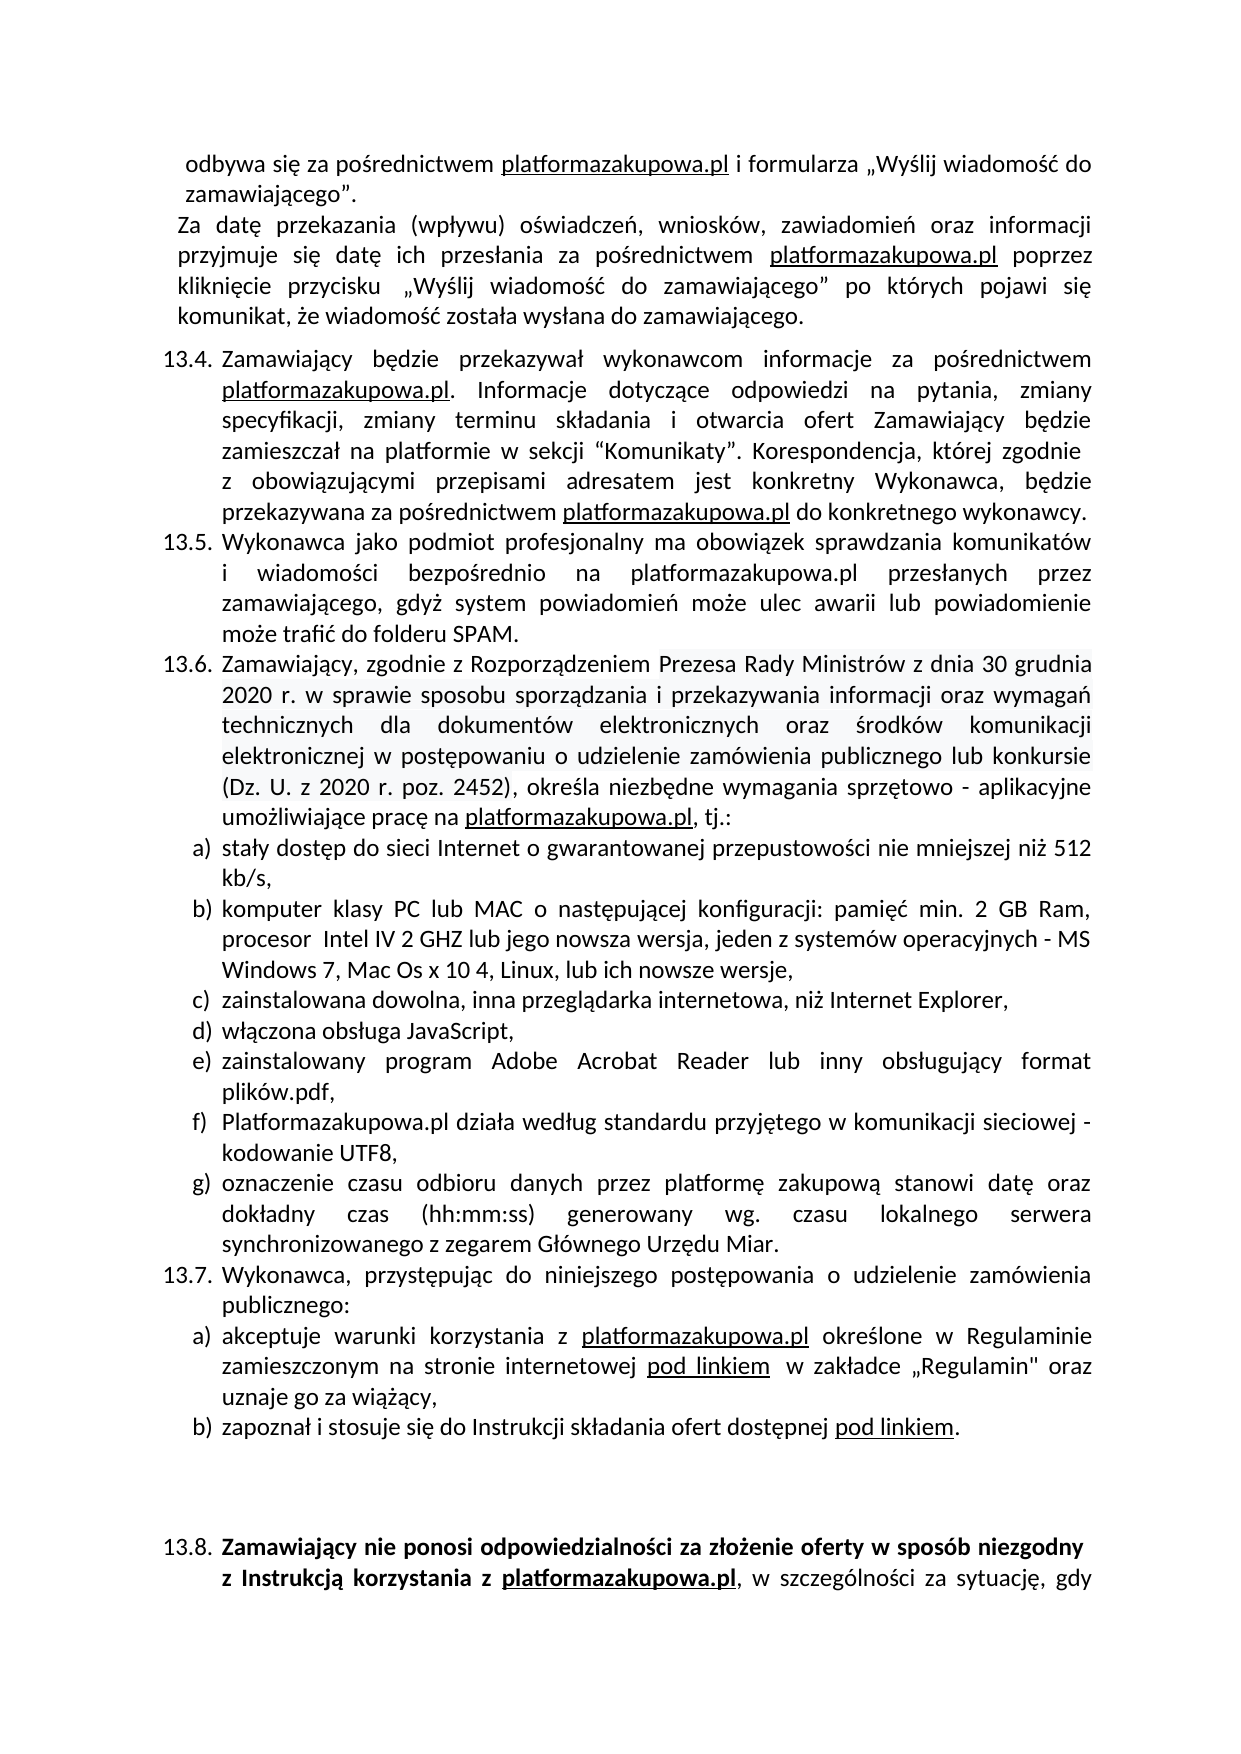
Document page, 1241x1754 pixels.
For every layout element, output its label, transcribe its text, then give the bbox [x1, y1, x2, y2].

list Platformazakupowa.pl działa według standardu przyjętego w komunikacji sieciowej - kodowanie UTF8, [192, 1106, 1092, 1167]
list Zamawiający będzie przekazywał wykonawcom informacje za pośrednictwem platformazakupowa.pl. Informacje dotyczące odpowiedzi na pytania, zmiany specyfikacji, zmiany terminu składania i otwarcia ofert Zamawiający będzie zamieszczał na platformie w sekcji “Komunikaty”. Korespondencja, której zgodnie z obowiązującymi przepisami adresatem jest konkretny Wykonawca, będzie przekazywana za pośrednictwem platformazakupowa.pl do konkretnego wykonawcy. [162, 343, 1092, 526]
list Wykonawca jako podmiot profesjonalny ma obowiązek sprawdzania komunikatów i wiadomości bezpośrednio na platformazakupowa.pl przesłanych przez zamawiającego, gdyż system powiadomień może ulec awarii lub powiadomienie może trafić do folderu SPAM. [162, 526, 1092, 648]
text Za datę przekazania (wpływu) oświadczeń, wniosków, zawiadomień oraz informacji przyjmuje się datę ich przesłania za pośrednictwem platformazakupowa.pl poprzez kliknięcie przycisku „Wyślij wiadomość do zamawiającego” po których pojawi się komunikat, że wiadomość została wysłana do zamawiającego. [177, 209, 1092, 331]
list stały dostęp do sieci Internet o gwarantowanej przepustowości nie mniejszej niż 512 kb/s, [192, 832, 1092, 893]
list Zamawiający, zgodnie z Rozporządzeniem Prezesa Rady Ministrów z dnia 30 grudnia 2020 r. w sprawie sposobu sporządzania i przekazywania informacji oraz wymagań technicznych dla dokumentów elektronicznych oraz środków komunikacji elektronicznej w postępowaniu o udzielenie zamówienia publicznego lub konkursie (Dz. U. z 2020 r. poz. 2452), określa niezbędne wymagania sprzętowo - aplikacyjne umożliwiające pracę na platformazakupowa.pl, tj.: [162, 648, 1092, 832]
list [162, 1531, 1092, 1592]
list zainstalowana dowolna, inna przeglądarka internetowa, niż Internet Explorer, [192, 984, 1092, 1015]
list zapoznał i stosuje się do Instrukcji składania ofert dostępnej pod linkiem. [192, 1412, 1092, 1442]
list Wykonawca, przystępując do niniejszego postępowania o udzielenie zamówienia publicznego: [162, 1259, 1092, 1320]
list komputer klasy PC lub MAC o następującej konfiguracji: pamięć min. 2 GB Ram, procesor Intel IV 2 GHZ lub jego nowsza wersja, jeden z systemów operacyjnych - MS Windows 7, Mac Os x 10 4, Linux, lub ich nowsze wersje, [192, 893, 1092, 984]
list zainstalowany program Adobe Acrobat Reader lub inny obsługujący format plików.pdf, [192, 1045, 1092, 1106]
list oznaczenie czasu odbioru danych przez platformę zakupową stanowi datę oraz dokładny czas (hh:mm:ss) generowany wg. czasu lokalnego serwera synchronizowanego z zegarem Głównego Urzędu Miar. [192, 1167, 1092, 1259]
list włączona obsługa JavaScript, [192, 1015, 1092, 1045]
text odbywa się za pośrednictwem platformazakupowa.pl i formularza „Wyślij wiadomość do zamawiającego”. [185, 148, 1092, 209]
list akceptuje warunki korzystania z platformazakupowa.pl określone w Regulaminie zamieszczonym na stronie internetowej pod linkiem w zakładce „Regulamin" oraz uznaje go za wiążący, [192, 1320, 1092, 1412]
